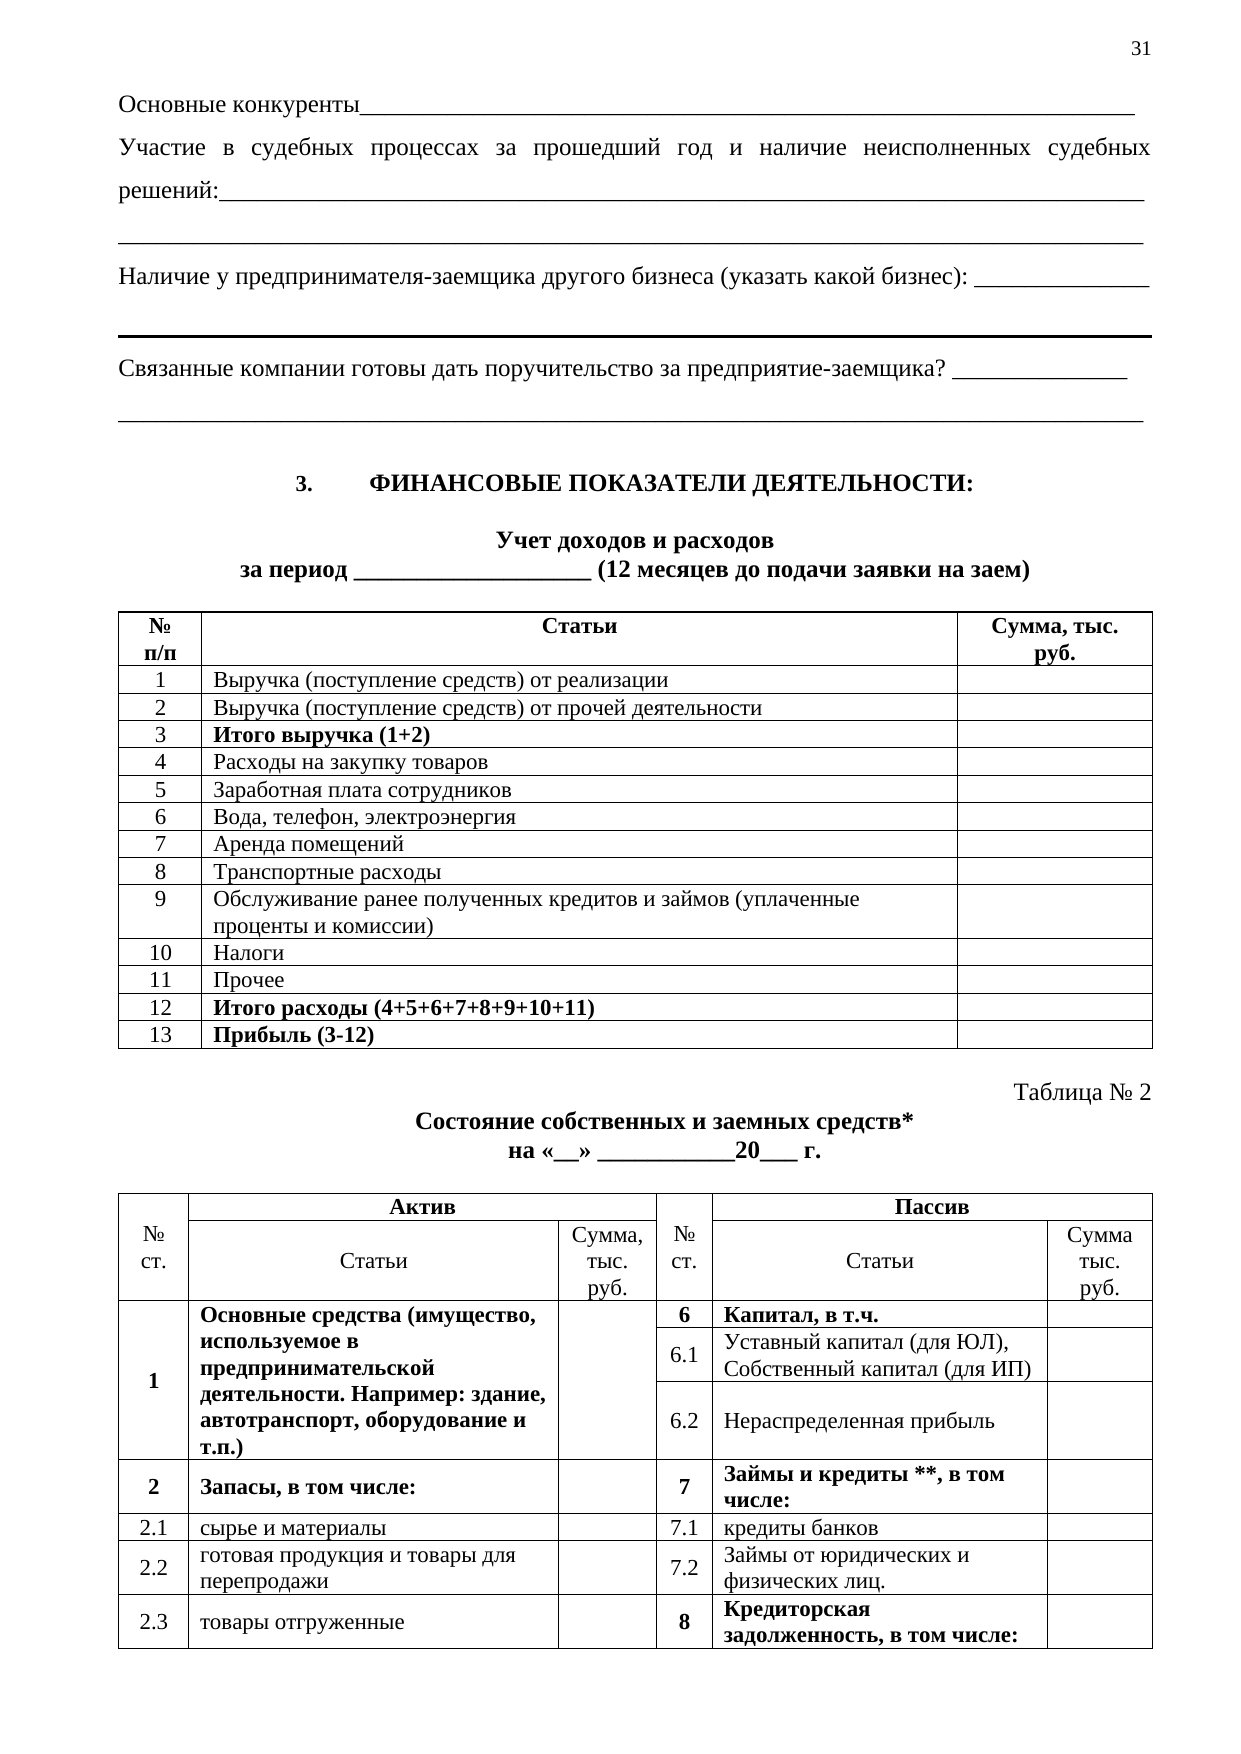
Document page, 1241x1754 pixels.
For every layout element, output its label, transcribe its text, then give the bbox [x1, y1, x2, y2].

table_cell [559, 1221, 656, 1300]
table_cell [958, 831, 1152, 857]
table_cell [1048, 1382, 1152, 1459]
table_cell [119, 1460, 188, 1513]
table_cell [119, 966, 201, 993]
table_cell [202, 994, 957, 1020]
text Участие в судебных процессах за прошедший год и наличие неисполненных судебных решений:____________________________________________________________________________________________________________________________________________________________ [118, 132, 1152, 247]
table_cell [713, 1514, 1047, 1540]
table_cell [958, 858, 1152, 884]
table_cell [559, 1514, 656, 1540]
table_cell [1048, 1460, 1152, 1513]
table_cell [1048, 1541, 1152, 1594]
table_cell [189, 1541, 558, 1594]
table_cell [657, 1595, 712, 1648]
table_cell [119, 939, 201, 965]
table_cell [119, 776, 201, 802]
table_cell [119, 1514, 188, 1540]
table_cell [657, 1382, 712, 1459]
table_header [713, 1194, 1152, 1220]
text за период ___________________ (12 месяцев до подачи заявки на заем) [118, 554, 1152, 583]
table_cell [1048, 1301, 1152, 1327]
list ФИНАНСОВЫЕ ПОКАЗАТЕЛИ ДЕЯТЕЛЬНОСТИ: [118, 468, 1152, 496]
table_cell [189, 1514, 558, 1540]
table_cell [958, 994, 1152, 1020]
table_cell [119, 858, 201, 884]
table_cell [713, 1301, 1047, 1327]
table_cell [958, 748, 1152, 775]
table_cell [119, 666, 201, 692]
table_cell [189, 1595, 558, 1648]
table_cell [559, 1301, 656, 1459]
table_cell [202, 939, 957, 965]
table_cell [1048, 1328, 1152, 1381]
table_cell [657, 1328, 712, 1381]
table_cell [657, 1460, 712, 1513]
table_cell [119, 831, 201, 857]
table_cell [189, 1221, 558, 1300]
text Состояние собственных и заемных средств* [118, 1106, 1152, 1135]
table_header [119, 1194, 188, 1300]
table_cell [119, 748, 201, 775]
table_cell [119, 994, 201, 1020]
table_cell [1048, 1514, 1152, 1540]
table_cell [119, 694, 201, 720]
text Наличие у предпринимателя-заемщика другого бизнеса (указать какой бизнес): ______________ [118, 261, 1152, 290]
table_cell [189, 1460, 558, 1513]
text Основные конкуренты______________________________________________________________ [118, 89, 1152, 117]
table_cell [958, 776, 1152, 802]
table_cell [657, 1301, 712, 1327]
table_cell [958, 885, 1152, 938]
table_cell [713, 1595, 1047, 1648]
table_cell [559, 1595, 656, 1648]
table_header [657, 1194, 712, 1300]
text Учет доходов и расходов [118, 525, 1152, 554]
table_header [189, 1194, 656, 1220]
text Таблица № 2 [118, 1077, 1152, 1106]
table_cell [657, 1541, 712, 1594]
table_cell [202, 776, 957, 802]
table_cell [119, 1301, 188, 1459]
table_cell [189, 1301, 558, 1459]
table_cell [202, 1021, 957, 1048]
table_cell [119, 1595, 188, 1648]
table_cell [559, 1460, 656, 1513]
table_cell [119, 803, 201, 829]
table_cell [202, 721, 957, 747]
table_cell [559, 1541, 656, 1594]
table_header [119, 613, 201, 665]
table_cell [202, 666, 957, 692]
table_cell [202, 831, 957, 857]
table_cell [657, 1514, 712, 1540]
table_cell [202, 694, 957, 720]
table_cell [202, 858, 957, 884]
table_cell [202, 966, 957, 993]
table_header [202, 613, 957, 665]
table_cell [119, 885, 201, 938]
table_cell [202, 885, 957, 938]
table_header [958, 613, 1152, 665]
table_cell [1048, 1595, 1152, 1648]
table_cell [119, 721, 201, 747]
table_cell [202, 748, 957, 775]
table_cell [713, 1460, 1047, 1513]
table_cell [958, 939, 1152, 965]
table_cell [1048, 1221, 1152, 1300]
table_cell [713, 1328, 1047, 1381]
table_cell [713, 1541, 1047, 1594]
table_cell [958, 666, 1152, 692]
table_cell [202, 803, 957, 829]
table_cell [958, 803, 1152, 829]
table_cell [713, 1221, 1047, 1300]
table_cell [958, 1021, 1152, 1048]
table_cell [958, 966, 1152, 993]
text на «__» ___________20___ г. [118, 1135, 1152, 1164]
text Связанные компании готовы дать поручительство за предприятие-заемщика? ______________ [118, 353, 1152, 381]
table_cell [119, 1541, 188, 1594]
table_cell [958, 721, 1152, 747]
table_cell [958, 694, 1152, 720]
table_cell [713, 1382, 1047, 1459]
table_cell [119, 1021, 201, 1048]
text __________________________________________________________________________________ [118, 396, 1152, 424]
